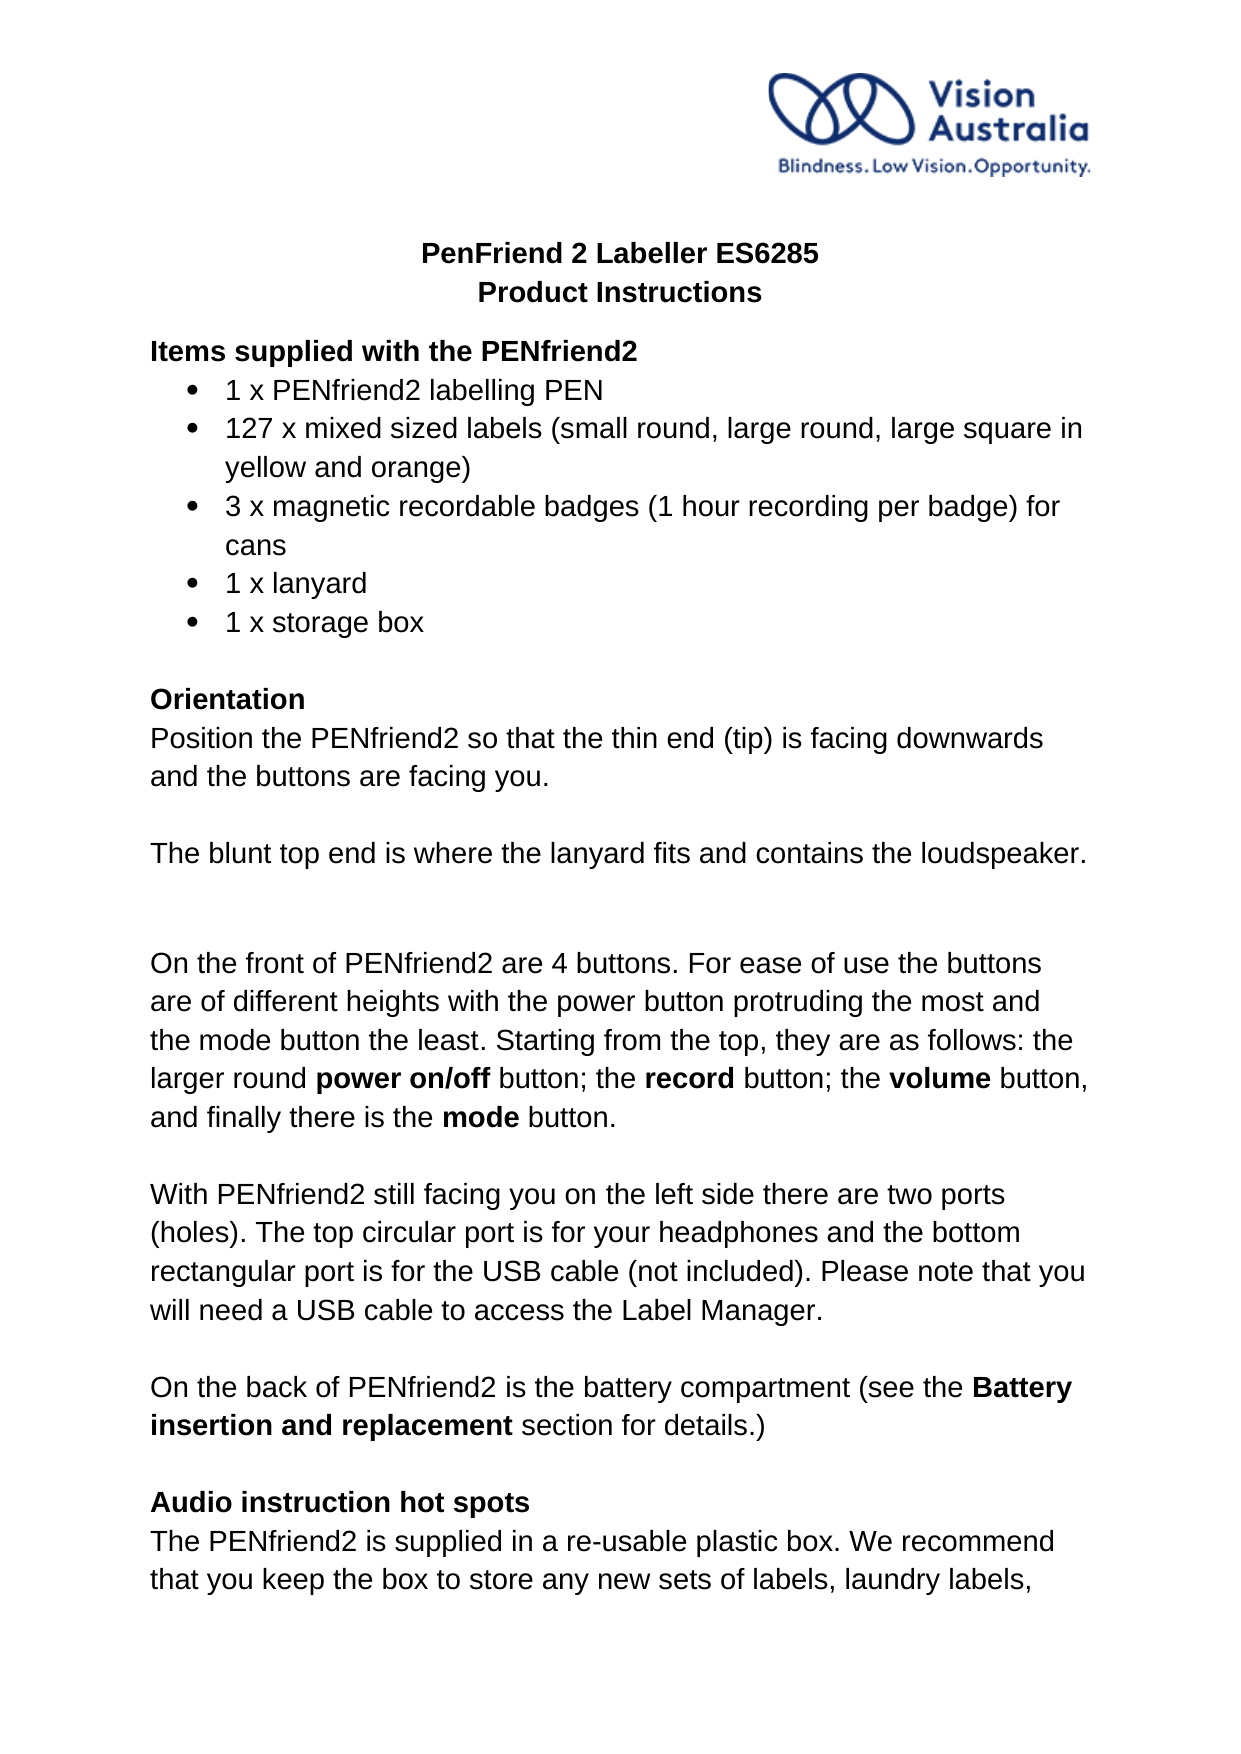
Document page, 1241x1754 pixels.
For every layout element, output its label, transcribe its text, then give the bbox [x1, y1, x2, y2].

text Audio instruction hot spots [150, 1485, 1090, 1519]
list 127 x mixed sized labels (small round, large round, large square in yellow and orange) [187, 411, 1090, 484]
list 1 x PENfriend2 labelling PEN [187, 373, 1090, 406]
text Product Instructions [150, 275, 1090, 308]
text Items supplied with the PENfriend2 [150, 334, 1090, 368]
list 3 x magnetic recordable badges (1 hour recording per badge) for cans [187, 489, 1090, 561]
text The blunt top end is where the lanyard fits and contains the loudspeaker. [150, 836, 1090, 941]
list 1 x lanyard [187, 566, 1090, 600]
text With PENfriend2 still facing you on the left side there are two ports (holes). The top circular port is for your headphones and the bottom rectangular port is for the USB cable (not included). Please note that you will need a USB cable to access the Label Manager. [150, 1177, 1090, 1326]
picture [768, 73, 1091, 177]
list 1 x storage box [187, 605, 1090, 638]
text Position the PENfriend2 so that the thin end (tip) is facing downwards and the buttons are facing you. [150, 721, 1090, 793]
text On the back of PENfriend2 is the battery compartment (see the Battery insertion and replacement section for details.) [150, 1369, 1090, 1442]
text PenFriend 2 Labeller ES6285 [150, 236, 1090, 270]
text Orientation [150, 682, 1090, 716]
text On the front of PENfriend2 are 4 buttons. For ease of use the buttons are of different heights with the power button protruding the most and the mode button the least. Starting from the top, they are as follows: the larger round power on/off button; the record button; the volume button, and finally there is the mode button. [150, 946, 1090, 1133]
